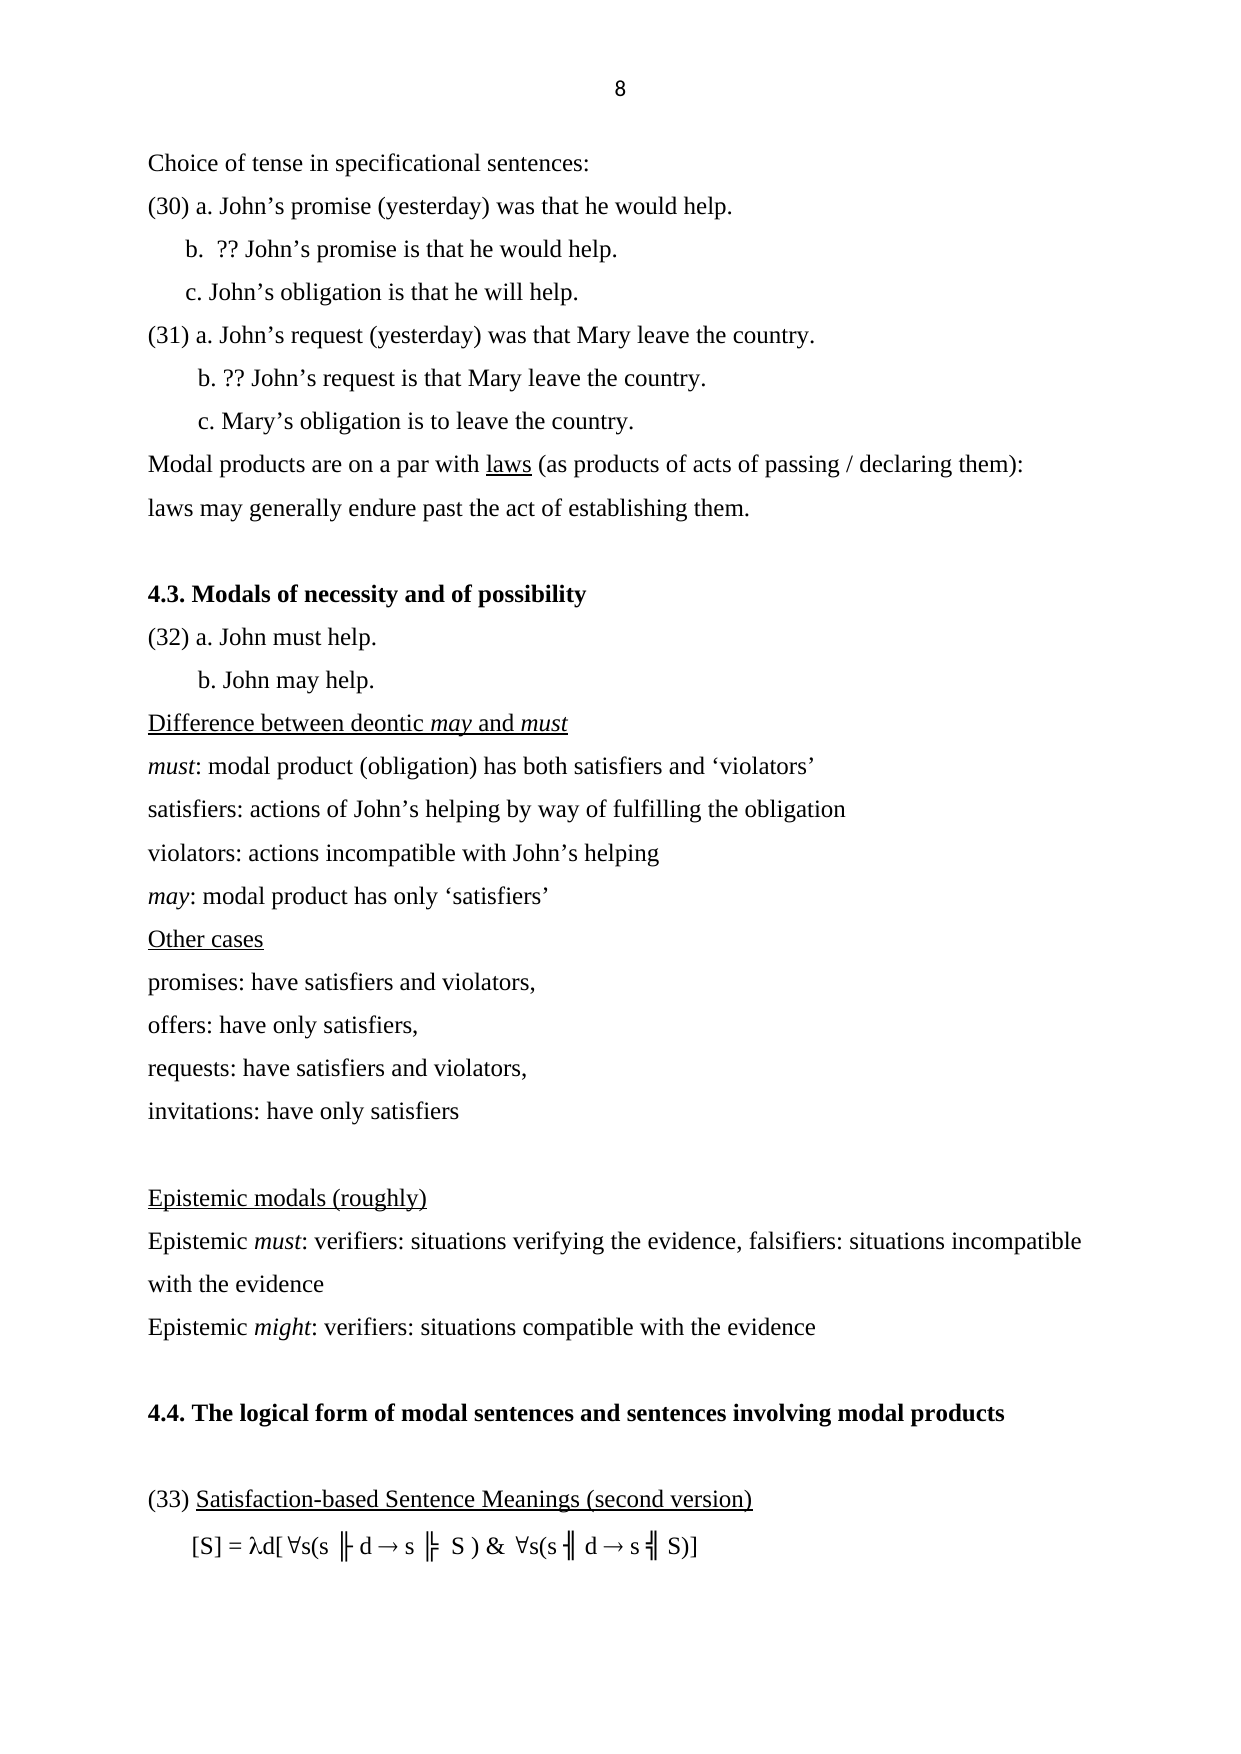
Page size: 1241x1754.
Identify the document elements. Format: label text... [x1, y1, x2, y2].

text laws may generally endure past the act of establishing them. [148, 493, 1093, 521]
text satisfiers: actions of John’s helping by way of fulfilling the obligation [148, 794, 1093, 823]
text (31) a. John’s request (yesterday) was that Mary leave the country. [148, 320, 1093, 349]
text c. John’s obligation is that he will help. [148, 277, 1093, 306]
text b. ?? John’s request is that Mary leave the country. [148, 363, 1093, 392]
text violators: actions incompatible with John’s helping [148, 838, 1093, 866]
text (30) a. John’s promise (yesterday) was that he would help. [148, 191, 1093, 219]
text 4.4. The logical form of modal sentences and sentences involving modal products [148, 1398, 1093, 1427]
text 4.3. Modals of necessity and of possibility [148, 579, 1093, 608]
text (33) Satisfaction-based Sentence Meanings (second version) [148, 1484, 1093, 1513]
text invitations: have only satisfiers [148, 1096, 1093, 1125]
text must: modal product (obligation) has both satisfiers and ‘violators’ [148, 751, 1093, 780]
text Choice of tense in specificational sentences: [148, 148, 1093, 176]
text [S] = d[s(s ╟ d s ╠ S ) & s(s ╢ d s ╣ S)] [148, 1528, 1093, 1562]
text b. John may help. [148, 665, 1093, 694]
text Other cases [148, 924, 1093, 953]
text requests: have satisfiers and violators, [148, 1053, 1093, 1082]
text Difference between deontic may and must [148, 708, 1093, 737]
text promises: have satisfiers and violators, [148, 967, 1093, 996]
text c. Mary’s obligation is to leave the country. [148, 406, 1093, 435]
text offers: have only satisfiers, [148, 1010, 1093, 1039]
text (32) a. John must help. [148, 622, 1093, 651]
text Epistemic must: verifiers: situations verifying the evidence, falsifiers: situations incompatible with the evidence [148, 1226, 1093, 1298]
text Modal products are on a par with laws (as products of acts of passing / declaring them): [148, 449, 1093, 478]
text Epistemic might: verifiers: situations compatible with the evidence [148, 1312, 1093, 1341]
text may: modal product has only ‘satisfiers’ [148, 881, 1093, 909]
text b. ?? John’s promise is that he would help. [148, 234, 1093, 263]
text Epistemic modals (roughly) [148, 1183, 1093, 1211]
